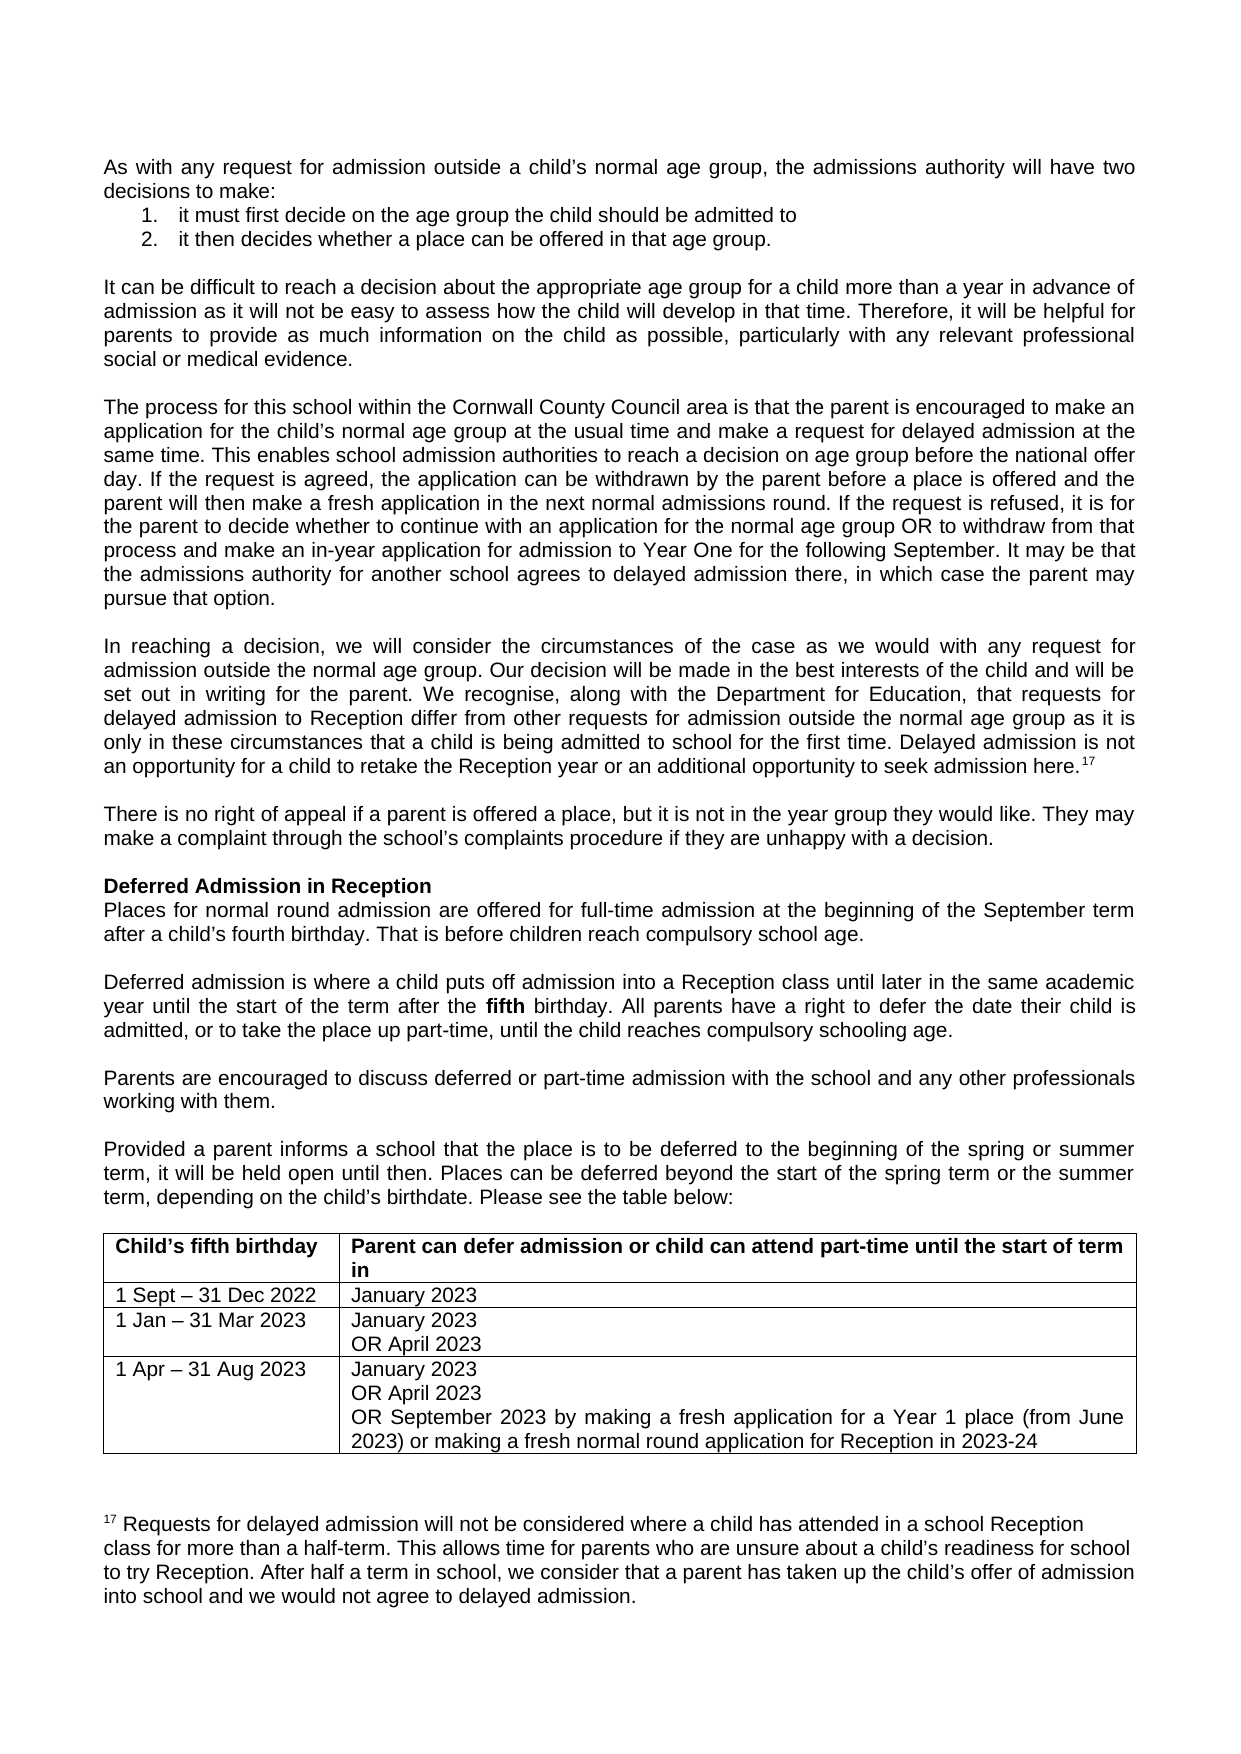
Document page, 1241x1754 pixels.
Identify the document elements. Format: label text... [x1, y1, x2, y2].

text It can be difficult to reach a decision about the appropriate age group for a child more than a year in advance of admission as it will not be easy to assess how the child will develop in that time. Therefore, it will be helpful for parents to provide as much information on the child as possible, particularly with any relevant professional social or medical evidence. [103, 275, 1137, 371]
text There is no right of appeal if a parent is offered a place, but it is not in the year group they would like. They may make a complaint through the school’s complaints procedure if they are unhappy with a decision. [103, 802, 1137, 850]
table_cell 1 Jan – 31 Mar 2023 [104, 1308, 339, 1356]
text Places for normal round admission are offered for full-time admission at the beginning of the September term after a child’s fourth birthday. That is before children reach compulsory school age. [103, 898, 1137, 946]
table_header Child’s fifth birthday [104, 1234, 339, 1282]
text Deferred admission is where a child puts off admission into a Reception class until later in the same academic year until the start of the term after the fifth birthday. All parents have a right to defer the date their child is admitted, or to take the place up part-time, until the child reaches compulsory schooling age. [103, 969, 1137, 1041]
text The process for this school within the Cornwall County Council area is that the parent is encouraged to make an application for the child’s normal age group at the usual time and make a request for delayed admission at the same time. This enables school admission authorities to reach a decision on age group before the national offer day. If the request is agreed, the application can be withdrawn by the parent before a place is offered and the parent will then make a fresh application in the next normal admissions round. If the request is refused, it is for the parent to decide whether to continue with an application for the normal age group OR to withdraw from that process and make an in-year application for admission to Year One for the following September. It may be that the admissions authority for another school agrees to delayed admission there, in which case the parent may pursue that option. [103, 394, 1137, 610]
table_cell January 2023 [340, 1283, 1136, 1307]
table_cell 1 Sept – 31 Dec 2022 [104, 1283, 339, 1307]
list it must first decide on the age group the child should be admitted to [141, 203, 1137, 227]
text Provided a parent informs a school that the place is to be deferred to the beginning of the spring or summer term, it will be held open until then. Places can be deferred beyond the start of the spring term or the summer term, depending on the child’s birthdate. Please see the table below: [103, 1137, 1137, 1209]
text Parents are encouraged to discuss deferred or part-time admission with the school and any other professionals working with them. [103, 1065, 1137, 1113]
table_cell January 2023 OR April 2023 OR September 2023 by making a fresh application for a Year 1 place (from June 2023) or making a fresh normal round application for Reception in 2023-24 [340, 1357, 1136, 1453]
list it then decides whether a place can be offered in that age group. [141, 227, 1137, 251]
table_header Parent can defer admission or child can attend part-time until the start of term in [340, 1234, 1136, 1282]
text Deferred Admission in Reception [103, 874, 1137, 898]
text In reaching a decision, we will consider the circumstances of the case as we would with any request for admission outside the normal age group. Our decision will be made in the best interests of the child and will be set out in writing for the parent. We recognise, along with the Department for Education, that requests for delayed admission to Reception differ from other requests for admission outside the normal age group as it is only in these circumstances that a child is being admitted to school for the first time. Delayed admission is not an opportunity for a child to retake the Reception year or an additional opportunity to seek admission here. [103, 634, 1137, 778]
table_cell 1 Apr – 31 Aug 2023 [104, 1357, 339, 1453]
text As with any request for admission outside a child’s normal age group, the admissions authority will have two decisions to make: [103, 155, 1137, 203]
table_cell January 2023 OR April 2023 [340, 1308, 1136, 1356]
